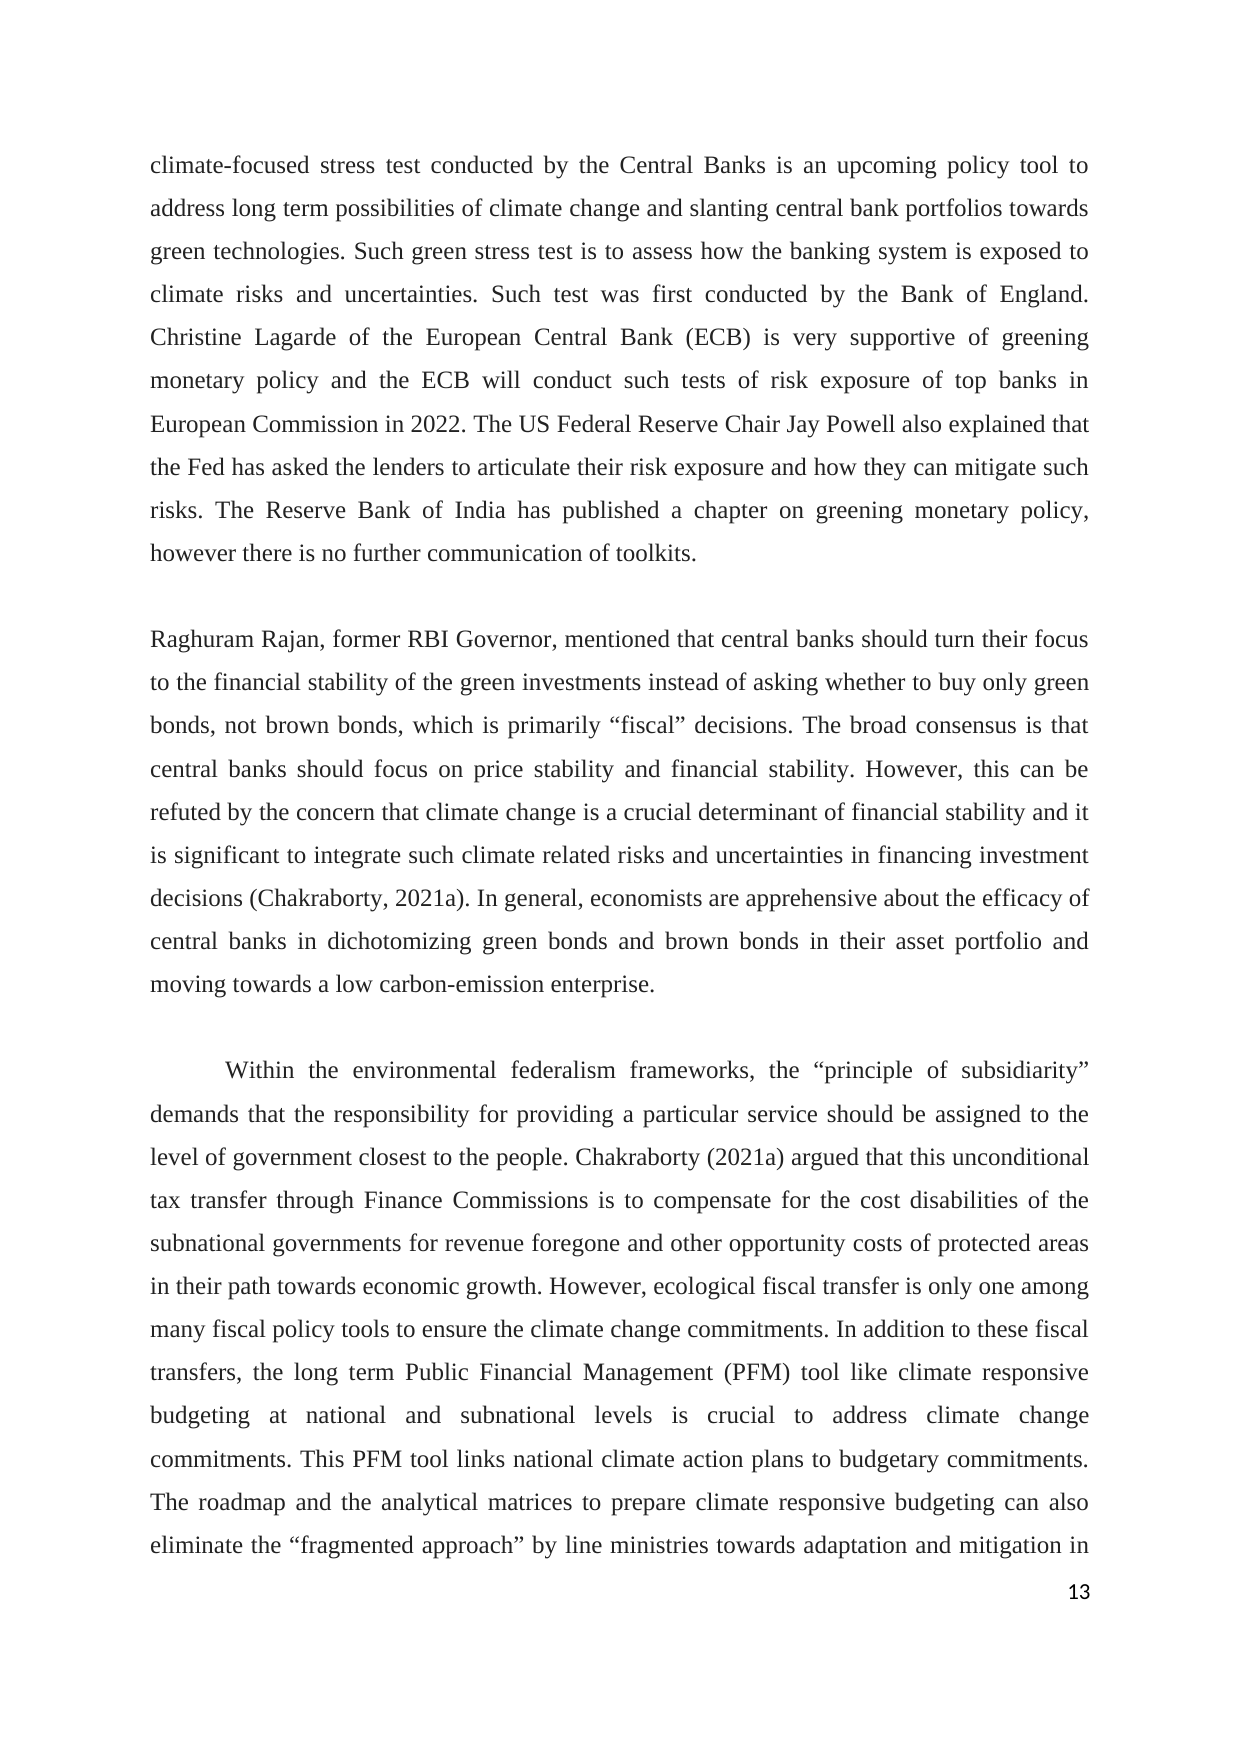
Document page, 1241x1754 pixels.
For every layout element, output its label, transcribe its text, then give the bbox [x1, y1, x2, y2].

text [150, 1056, 1090, 1559]
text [150, 150, 1090, 567]
text Raghuram Rajan, former RBI Governor, mentioned that central banks should turn their focus to the financial stability of the green investments instead of asking whether to buy only green bonds, not brown bonds, which is primarily “fiscal” decisions. The broad consensus is that central banks should focus on price stability and financial stability. However, this can be refuted by the concern that climate change is a crucial determinant of financial stability and it is significant to integrate such climate related risks and uncertainties in financing investment decisions (Chakraborty, 2021a). In general, economists are apprehensive about the efficacy of central banks in dichotomizing green bonds and brown bonds in their asset portfolio and moving towards a low carbon-emission enterprise. [150, 624, 1090, 998]
